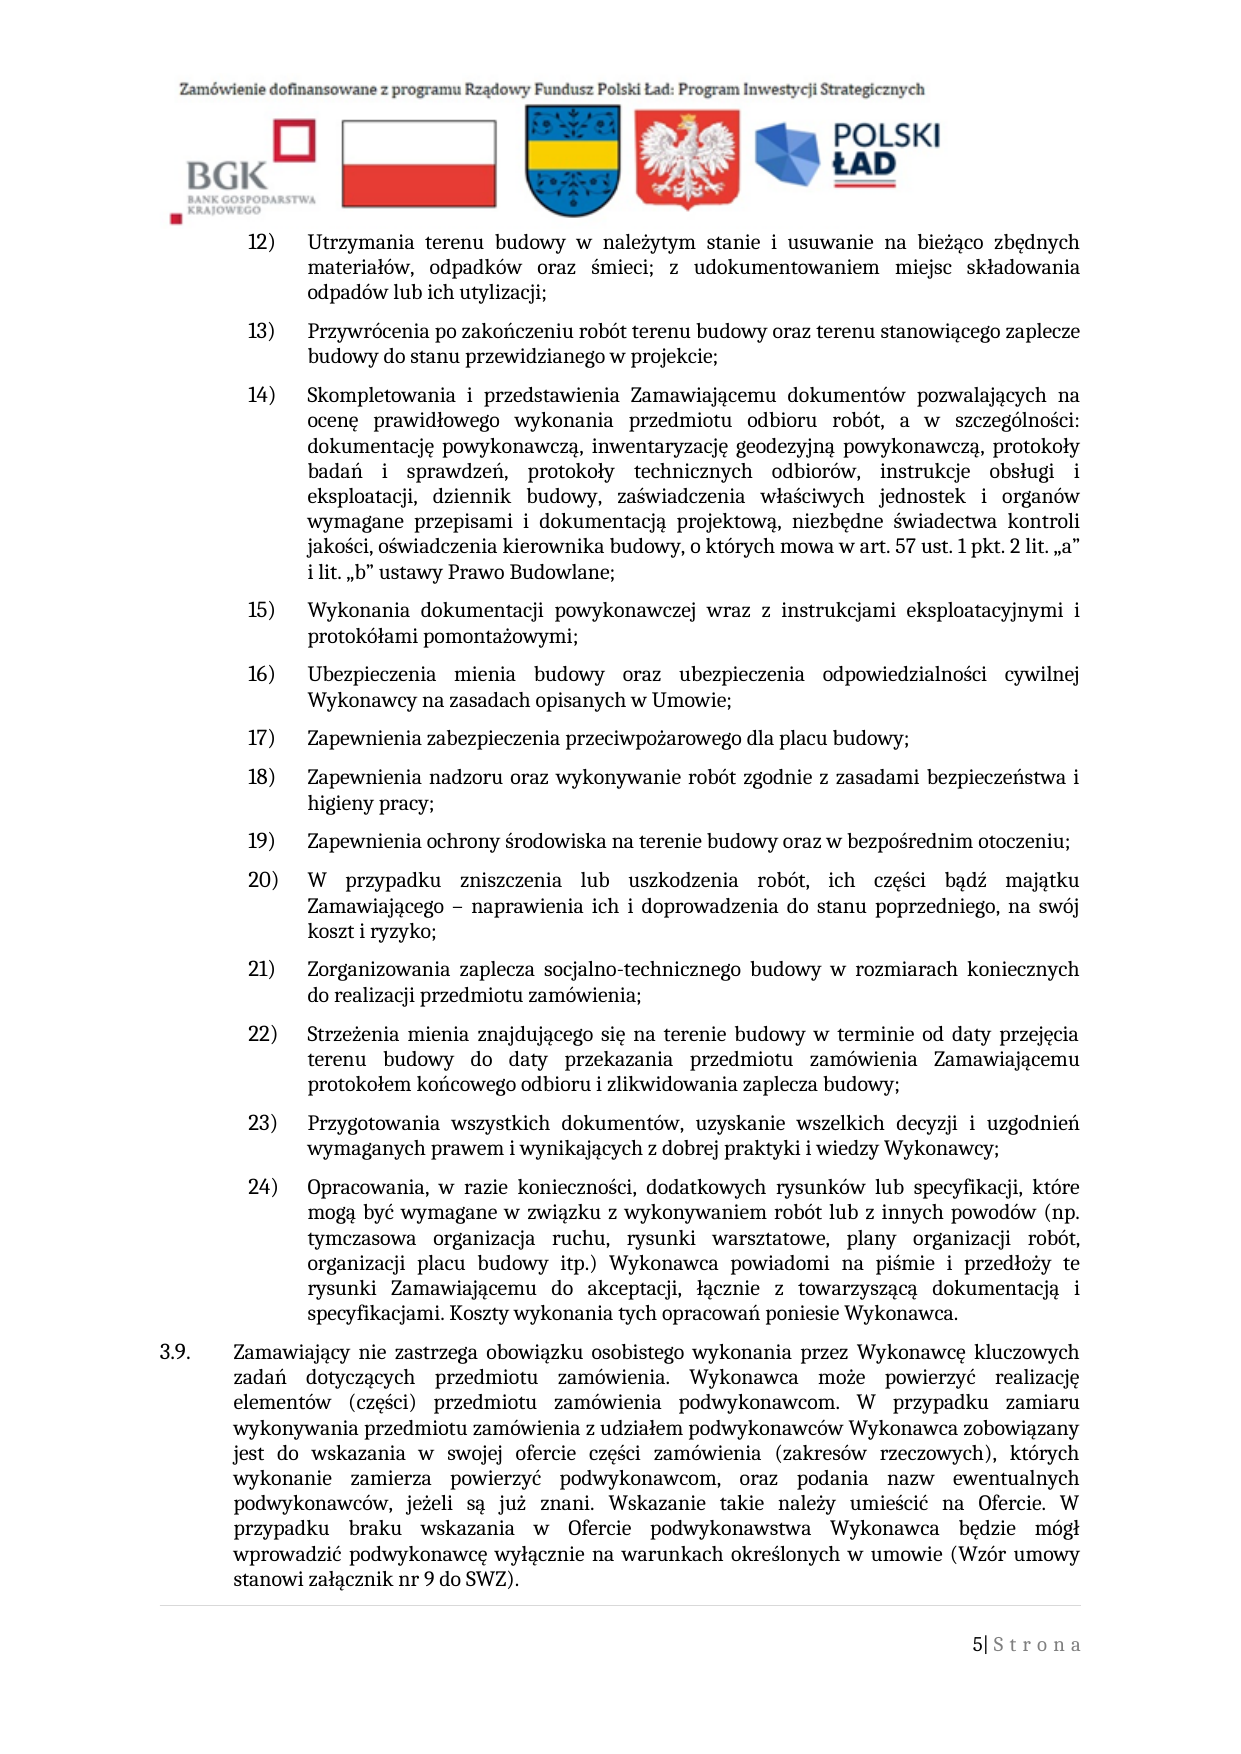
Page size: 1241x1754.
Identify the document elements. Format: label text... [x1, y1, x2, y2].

list Wykonania dokumentacji powykonawczej wraz z instrukcjami eksploatacyjnymi i protokółami pomontażowymi; [248, 597, 1081, 649]
list Utrzymania terenu budowy w należytym stanie i usuwanie na bieżąco zbędnych materiałów, odpadków oraz śmieci; z udokumentowaniem miejsc składowania odpadów lub ich utylizacji; [248, 228, 1081, 305]
list Przygotowania wszystkich dokumentów, uzyskanie wszelkich decyzji i uzgodnień wymaganych prawem i wynikających z dobrej praktyki i wiedzy Wykonawcy; [248, 1109, 1081, 1161]
list Przywrócenia po zakończeniu robót terenu budowy oraz terenu stanowiącego zaplecze budowy do stanu przewidzianego w projekcie; [248, 318, 1081, 369]
list Zapewnienia ochrony środowiska na terenie budowy oraz w bezpośrednim otoczeniu; [248, 828, 1081, 854]
picture [159, 73, 962, 229]
list Zapewnienia zabezpieczenia przeciwpożarowego dla placu budowy; [248, 725, 1081, 752]
list Zamawiający nie zastrzega obowiązku osobistego wykonania przez Wykonawcę kluczowych zadań dotyczących przedmiotu zamówienia. Wykonawca może powierzyć realizację elementów (części) przedmiotu zamówienia podwykonawcom. W przypadku zamiaru wykonywania przedmiotu zamówienia z udziałem podwykonawców Wykonawca zobowiązany jest do wskazania w swojej ofercie części zamówienia (zakresów rzeczowych), których wykonanie zamierza powierzyć podwykonawcom, oraz podania nazw ewentualnych podwykonawców, jeżeli są już znani. Wskazanie takie należy umieścić na Ofercie. W przypadku braku wskazania w Ofercie podwykonawstwa Wykonawca będzie mógł wprowadzić podwykonawcę wyłącznie na warunkach określonych w umowie (Wzór umowy stanowi załącznik nr 9 do SWZ). [159, 1338, 1081, 1592]
list Opracowania, w razie konieczności, dodatkowych rysunków lub specyfikacji, które mogą być wymagane w związku z wykonywaniem robót lub z innych powodów (np. tymczasowa organizacja ruchu, rysunki warsztatowe, plany organizacji robót, organizacji placu budowy itp.) Wykonawca powiadomi na piśmie i przedłoży te rysunki Zamawiającemu do akceptacji, łącznie z towarzyszącą dokumentacją i specyfikacjami. Koszty wykonania tych opracowań poniesie Wykonawca. [248, 1174, 1081, 1326]
list Skompletowania i przedstawienia Zamawiającemu dokumentów pozwalających na ocenę prawidłowego wykonania przedmiotu odbioru robót, a w szczególności: dokumentację powykonawczą, inwentaryzację geodezyjną powykonawczą, protokoły badań i sprawdzeń, protokoły technicznych odbiorów, instrukcje obsługi i eksploatacji, dziennik budowy, zaświadczenia właściwych jednostek i organów wymagane przepisami i dokumentacją projektową, niezbędne świadectwa kontroli jakości, oświadczenia kierownika budowy, o których mowa w art. 57 ust. 1 pkt. 2 lit. „a” i lit. „b” ustawy Prawo Budowlane; [248, 382, 1081, 584]
list Ubezpieczenia mienia budowy oraz ubezpieczenia odpowiedzialności cywilnej Wykonawcy na zasadach opisanych w Umowie; [248, 661, 1081, 713]
list Zapewnienia nadzoru oraz wykonywanie robót zgodnie z zasadami bezpieczeństwa i higieny pracy; [248, 764, 1081, 816]
list W przypadku zniszczenia lub uszkodzenia robót, ich części bądź majątku Zamawiającego – naprawienia ich i doprowadzenia do stanu poprzedniego, na swój koszt i ryzyko; [248, 867, 1081, 944]
list Strzeżenia mienia znajdującego się na terenie budowy w terminie od daty przejęcia terenu budowy do daty przekazania przedmiotu zamówienia Zamawiającemu protokołem końcowego odbioru i zlikwidowania zaplecza budowy; [248, 1020, 1081, 1097]
list Zorganizowania zaplecza socjalno-technicznego budowy w rozmiarach koniecznych do realizacji przedmiotu zamówienia; [248, 956, 1081, 1008]
